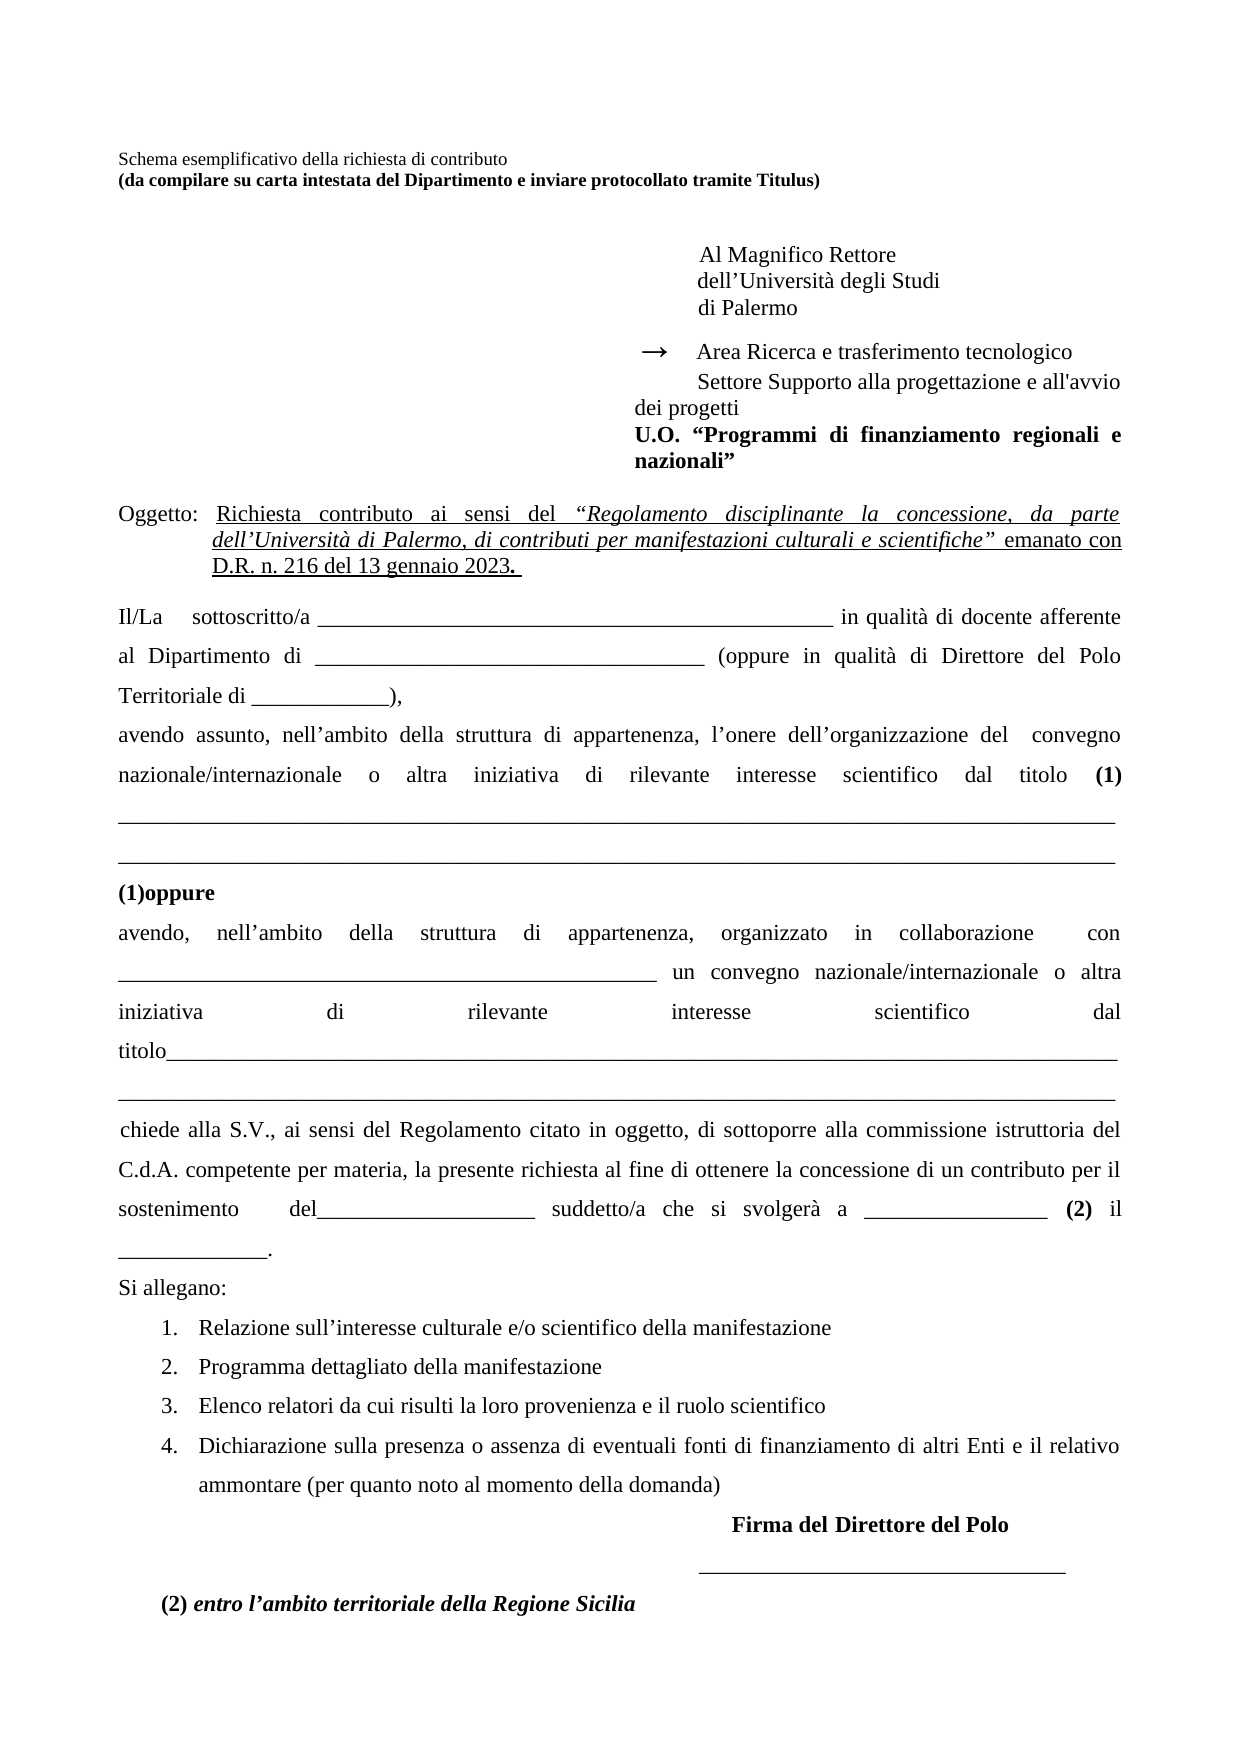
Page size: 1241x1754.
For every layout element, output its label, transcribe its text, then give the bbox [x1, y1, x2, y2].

text dell’Università degli Studi di Palermo [118, 267, 1122, 320]
list Elenco relatori da cui risulti la loro provenienza e il ruolo scientifico [161, 1393, 1122, 1419]
text (da compilare su carta intestata del Dipartimento e inviare protocollato tramite Titulus) [118, 169, 1122, 191]
text avendo assunto, nell’ambito della struttura di appartenenza, l’onere dell’organizzazione del convegno nazionale/internazionale o altra iniziativa di rilevante interesse scientifico dal titolo (1) ______________________________________________________________________________________________________________________________________________________________________________ [118, 721, 1122, 866]
list Dichiarazione sulla presenza o assenza di eventuali fonti di finanziamento di altri Enti e il relativo ammontare (per quanto noto al momento della domanda) [161, 1432, 1122, 1498]
text Oggetto: Richiesta contributo ai sensi del “Regolamento disciplinante la concessione, da parte dell’Università di Palermo, di contributi per manifestazioni culturali e scientifiche” emanato con D.R. n. 216 del 13 gennaio 2023. [118, 500, 1122, 579]
text → Area Ricerca e trasferimento tecnologico [118, 320, 1122, 368]
text (1)oppure [118, 879, 1122, 906]
text avendo, nell’ambito della struttura di appartenenza, organizzato in collaborazione con _______________________________________________ un convegno nazionale/internazionale o altra iniziativa di rilevante interesse scientifico dal titolo__________________________________________________________________________________________________________________________________________________________________________ [118, 919, 1122, 1103]
list Relazione sull’interesse culturale e/o scientifico della manifestazione [161, 1314, 1122, 1340]
text Schema esemplificativo della richiesta di contributo [118, 148, 1122, 169]
text Al Magnifico Rettore [118, 217, 1122, 267]
text U.O. “Programmi di finanziamento regionali e nazionali” [634, 421, 1122, 473]
text Il/La sottoscritto/a _____________________________________________ in qualità di docente afferente al Dipartimento di __________________________________ (oppure in qualità di Direttore del Polo Territoriale di ____________), [118, 603, 1122, 708]
text ________________________________ [161, 1551, 1122, 1577]
text Firma del Direttore del Polo [118, 1511, 1122, 1537]
text Settore Supporto alla progettazione e all'avvio dei progetti [634, 368, 1122, 421]
text Si allegano: [118, 1274, 1122, 1301]
list Programma dettagliato della manifestazione [161, 1353, 1122, 1379]
text chiede alla S.V., ai sensi del Regolamento citato in oggetto, di sottoporre alla commissione istruttoria del C.d.A. competente per materia, la presente richiesta al fine di ottenere la concessione di un contributo per il sostenimento del___________________ suddetto/a che si svolgerà a ________________ (2) il _____________. [118, 1116, 1122, 1261]
text (2) entro l’ambito territoriale della Regione Sicilia [161, 1590, 1122, 1616]
